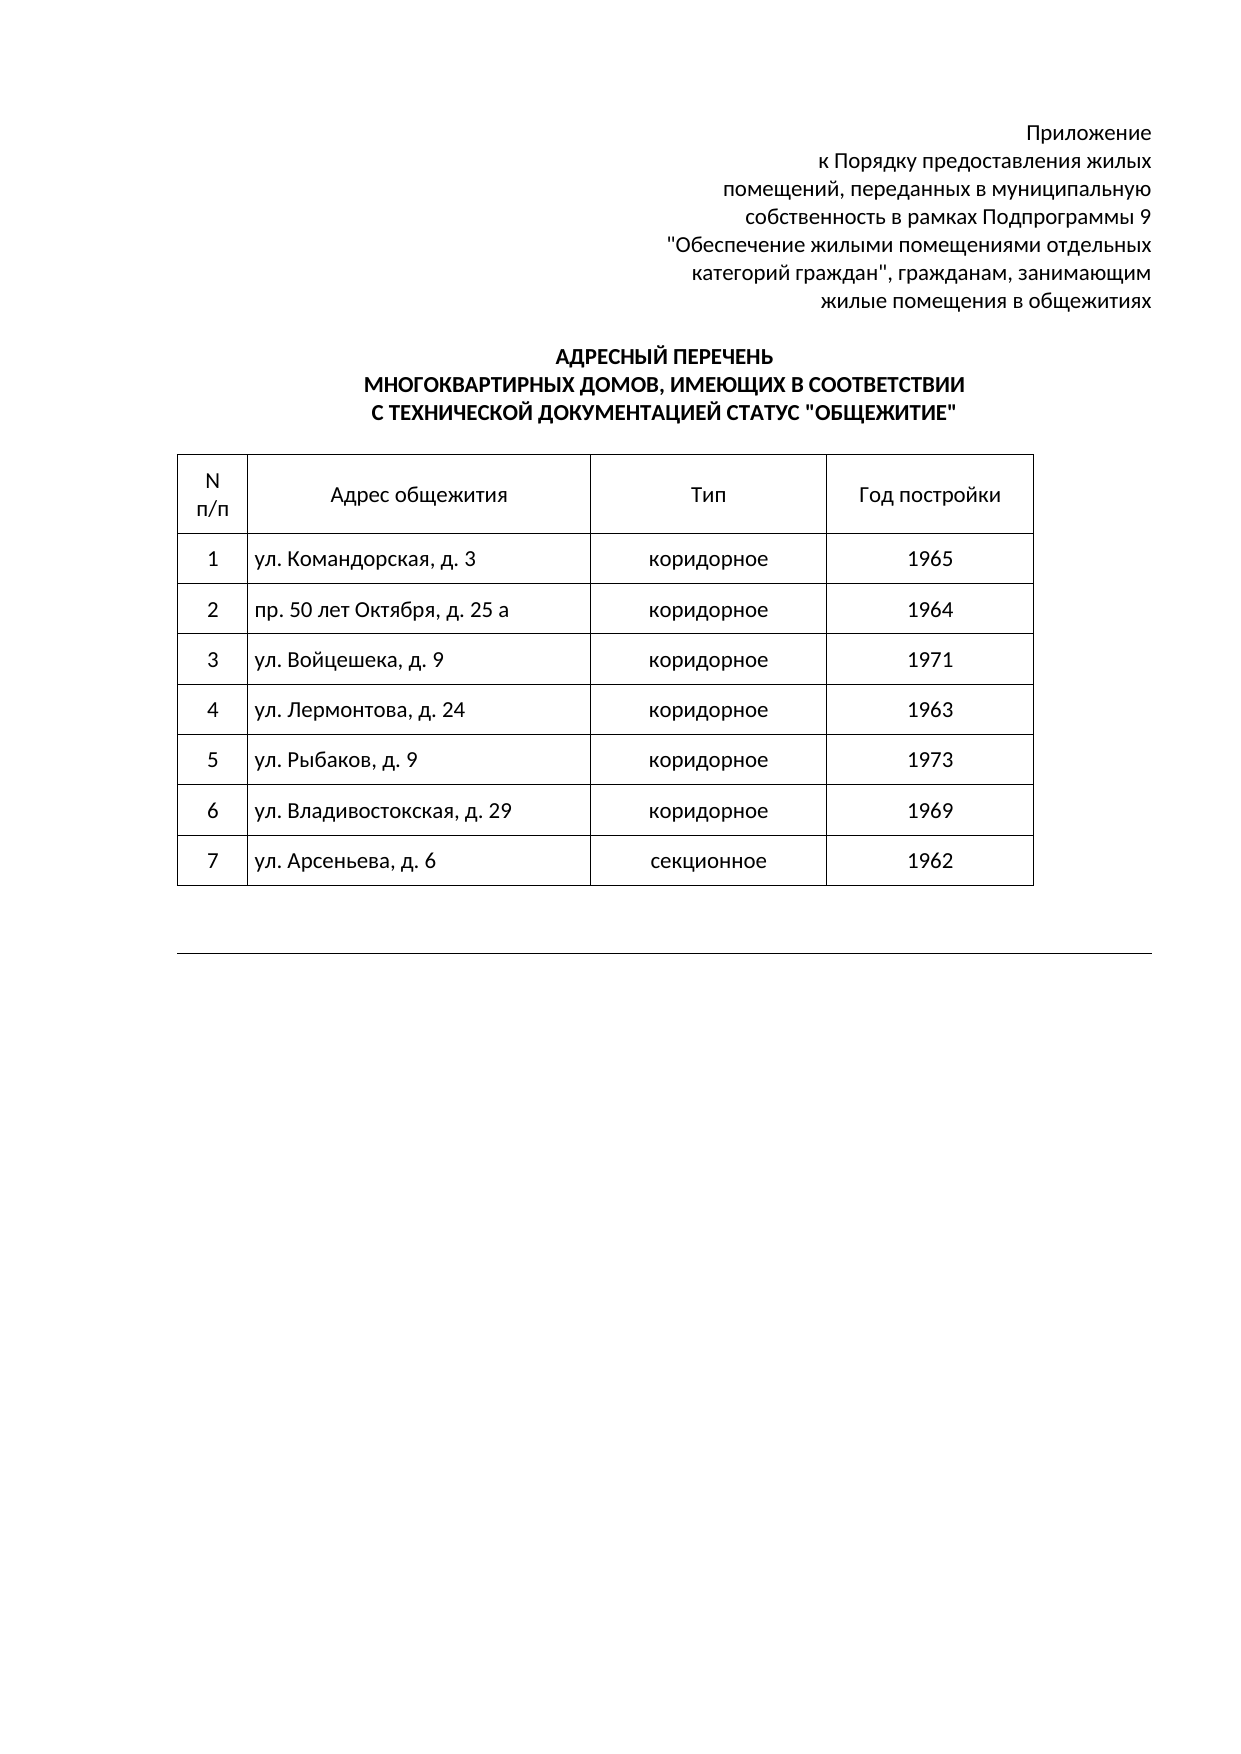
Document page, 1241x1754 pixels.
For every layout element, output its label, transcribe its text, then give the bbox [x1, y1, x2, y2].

text жилые помещения в общежитиях [177, 286, 1152, 314]
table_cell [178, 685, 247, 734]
text категорий граждан", гражданам, занимающим [177, 258, 1152, 286]
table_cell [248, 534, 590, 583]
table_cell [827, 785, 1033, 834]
title АДРЕСНЫЙ ПЕРЕЧЕНЬ [177, 342, 1152, 370]
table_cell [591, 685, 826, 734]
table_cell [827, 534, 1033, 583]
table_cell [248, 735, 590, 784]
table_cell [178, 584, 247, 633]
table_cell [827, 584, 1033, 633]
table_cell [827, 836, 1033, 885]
text Приложение [177, 118, 1152, 146]
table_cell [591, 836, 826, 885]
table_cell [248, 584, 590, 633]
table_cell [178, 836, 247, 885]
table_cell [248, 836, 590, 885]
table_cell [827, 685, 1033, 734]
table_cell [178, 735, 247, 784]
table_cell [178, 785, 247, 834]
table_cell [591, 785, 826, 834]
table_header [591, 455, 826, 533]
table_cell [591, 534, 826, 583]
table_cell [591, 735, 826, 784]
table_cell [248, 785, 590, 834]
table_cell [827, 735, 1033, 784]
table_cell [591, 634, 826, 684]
text "Обеспечение жилыми помещениями отдельных [177, 230, 1152, 258]
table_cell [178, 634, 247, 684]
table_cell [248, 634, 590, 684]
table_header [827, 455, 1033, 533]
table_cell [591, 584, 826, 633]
text помещений, переданных в муниципальную [177, 174, 1152, 202]
text собственность в рамках Подпрограммы 9 [177, 202, 1152, 230]
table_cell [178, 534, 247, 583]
title МНОГОКВАРТИРНЫХ ДОМОВ, ИМЕЮЩИХ В СООТВЕТСТВИИ [177, 370, 1152, 398]
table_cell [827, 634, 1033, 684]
text к Порядку предоставления жилых [177, 146, 1152, 174]
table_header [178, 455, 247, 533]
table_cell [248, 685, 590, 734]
title С ТЕХНИЧЕСКОЙ ДОКУМЕНТАЦИЕЙ СТАТУС "ОБЩЕЖИТИЕ" [177, 398, 1152, 426]
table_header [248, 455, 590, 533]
